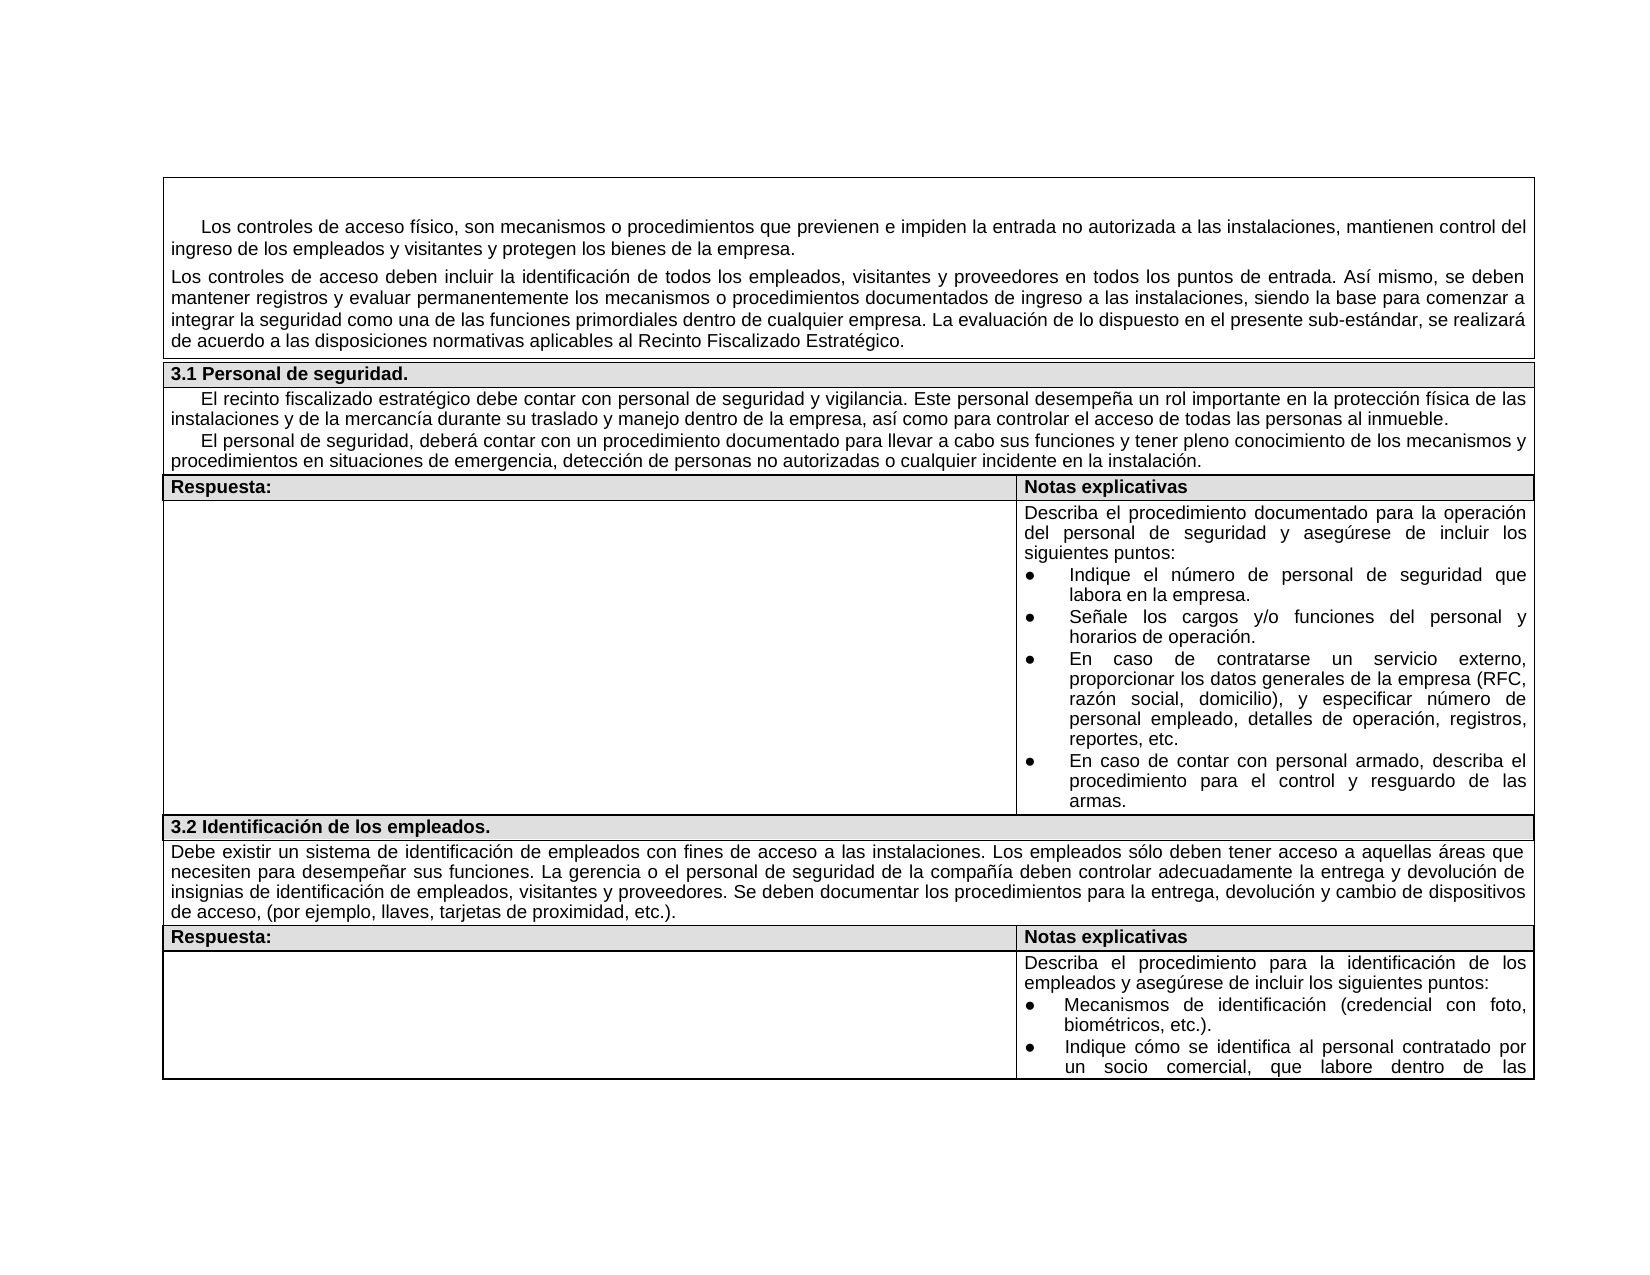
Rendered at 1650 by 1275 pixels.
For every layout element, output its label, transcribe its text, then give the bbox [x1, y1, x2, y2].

table_cell El recinto fiscalizado estratégico debe contar con personal de seguridad y vigilancia. Este personal desempeña un rol importante en la protección física de las instalaciones y de la mercancía durante su traslado y manejo dentro de la empresa, así como para controlar el acceso de todas las personas al inmueble. El personal de seguridad, deberá contar con un procedimiento documentado para llevar a cabo sus funciones y tener pleno conocimiento de los mecanismos y procedimientos en situaciones de emergencia, detección de personas no autorizadas o cualquier incidente en la instalación. [164, 388, 1534, 474]
table_cell 3.2 Identificación de los empleados. [164, 816, 1533, 839]
table_cell Respuesta: [164, 476, 1016, 500]
table_cell [164, 952, 1016, 1078]
table_cell Respuesta: [164, 926, 1016, 950]
table_cell Debe existir un sistema de identificación de empleados con fines de acceso a las instalaciones. Los empleados sólo deben tener acceso a aquellas áreas que necesiten para desempeñar sus funciones. La gerencia o el personal de seguridad de la compañía deben controlar adecuadamente la entrega y devolución de insignias de identificación de empleados, visitantes y proveedores. Se deben documentar los procedimientos para la entrega, devolución y cambio de dispositivos de acceso, (por ejemplo, llaves, tarjetas de proximidad, etc.). [164, 841, 1534, 925]
table_cell Notas explicativas [1017, 476, 1533, 500]
table_header 3.1 Personal de seguridad. [164, 363, 1534, 387]
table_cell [1017, 952, 1533, 1078]
table_cell [164, 501, 1016, 814]
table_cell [164, 178, 1534, 358]
table_cell Notas explicativas [1017, 926, 1533, 950]
table_cell Describa el procedimiento documentado para la operación del personal de seguridad y asegúrese de incluir los siguientes puntos: ● Indique el número de personal de seguridad que labora en la empresa. ● Señale los cargos y/o funciones del personal y horarios de operación. ● En caso de contratarse un servicio externo, proporcionar los datos generales de la empresa (RFC, razón social, domicilio), y especificar número de personal empleado, detalles de operación, registros, reportes, etc. ● En caso de contar con personal armado, describa el procedimiento para el control y resguardo de las armas. [1017, 501, 1534, 814]
